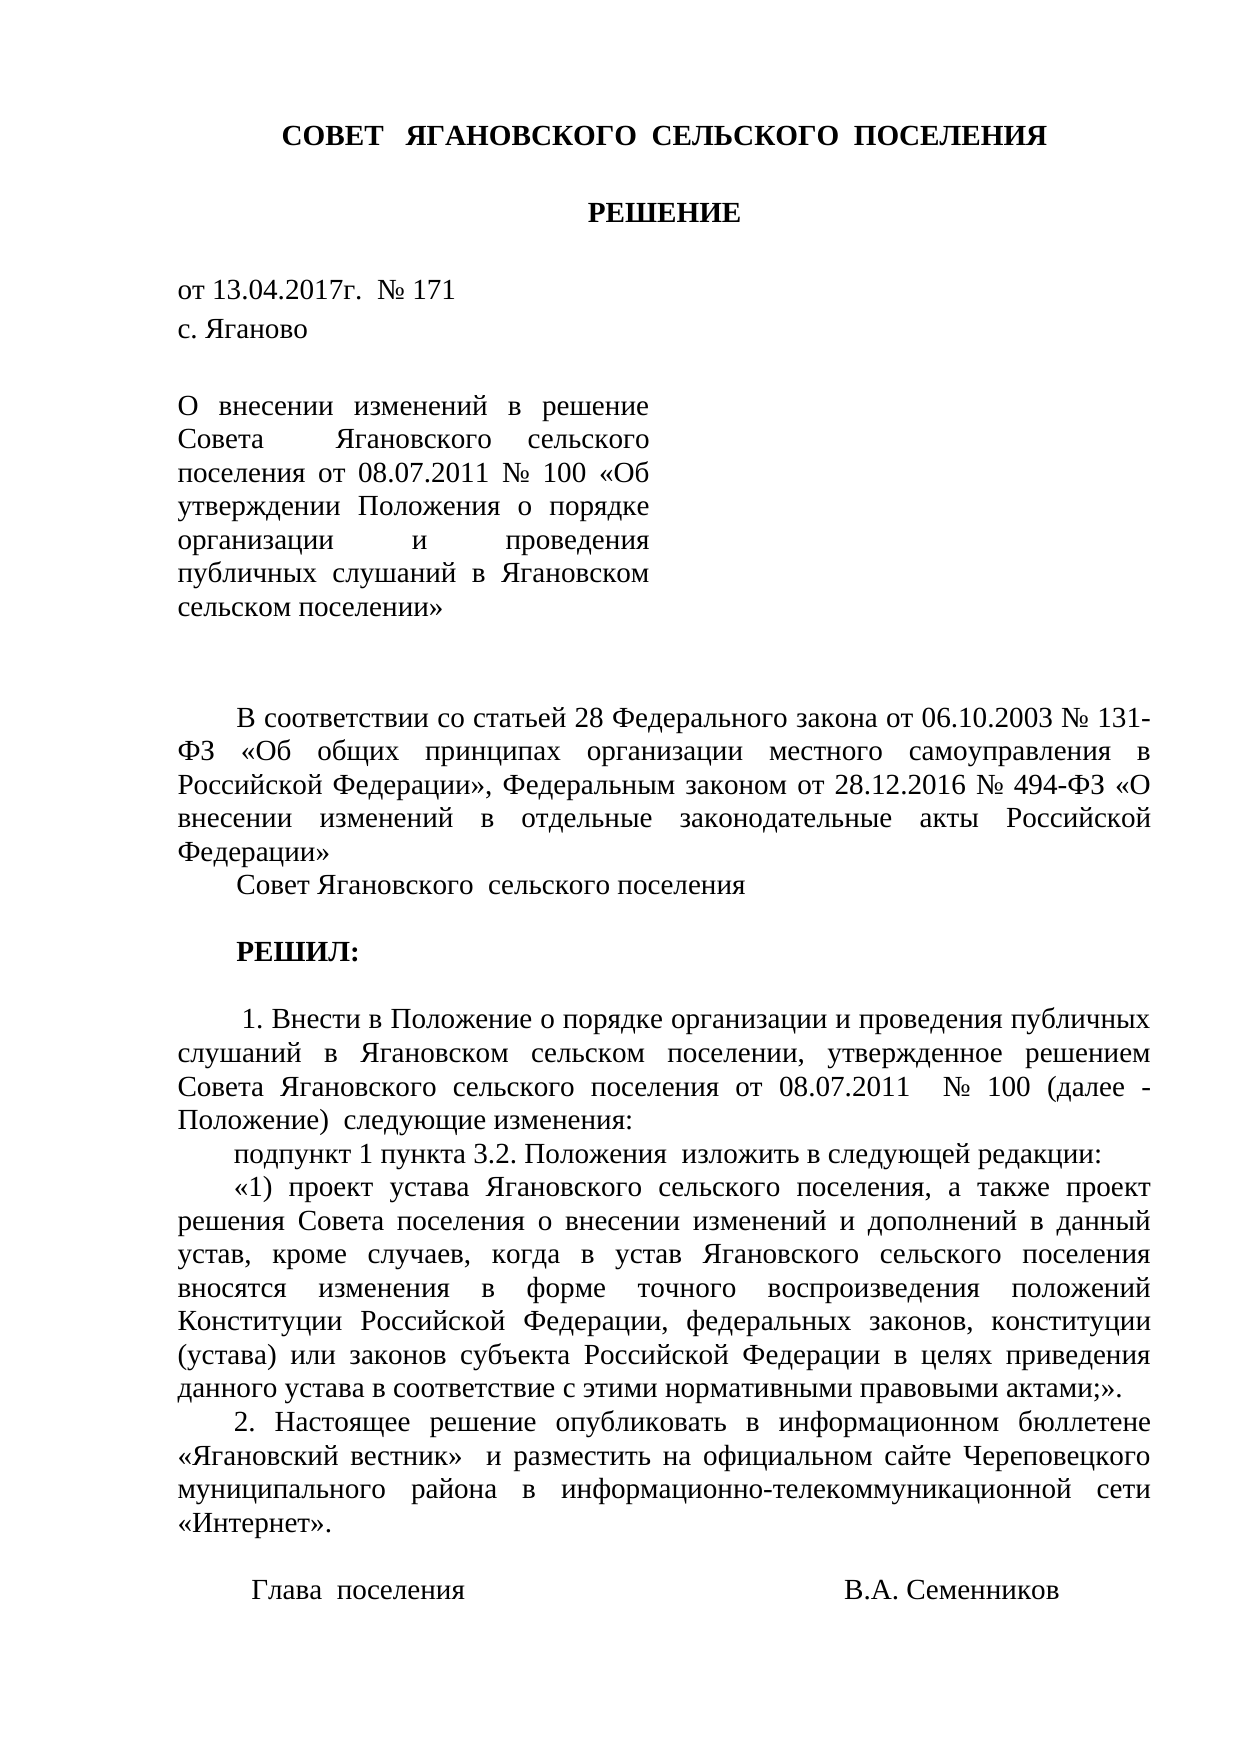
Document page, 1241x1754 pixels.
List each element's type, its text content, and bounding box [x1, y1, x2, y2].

title с. Яганово [177, 311, 1152, 344]
text 1. Внести в Положение о порядке организации и проведения публичных слушаний в Ягановском сельском поселении, утвержденное решением Совета Ягановского сельского поселения от 08.07.2011 № 100 (далее - Положение) следующие изменения: [177, 1002, 1152, 1136]
text Глава поселения В.А. Семенников [177, 1572, 1152, 1605]
title СОВЕТ ЯГАНОВСКОГО СЕЛЬСКОГО ПОСЕЛЕНИЯ [177, 118, 1152, 152]
text «1) проект устава Ягановского сельского поселения, а также проект решения Совета поселения о внесении изменений и дополнений в данный устав, кроме случаев, когда в устав Ягановского сельского поселения вносятся изменения в форме точного воспроизведения положений Конституции Российской Федерации, федеральных законов, конституции (устава) или законов субъекта Российской Федерации в целях приведения данного устава в соответствие с этими нормативными правовыми актами;». [177, 1169, 1152, 1404]
text РЕШИЛ: [177, 934, 650, 968]
text 2. Настоящее решение опубликовать в информационном бюллетене «Ягановский вестник» и разместить на официальном сайте Череповецкого муниципального района в информационно-телекоммуникационной сети «Интернет». [177, 1404, 1152, 1538]
title О внесении изменений в решение Совета Ягановского сельского поселения от 08.07.2011 № 100 «Об утверждении Положения о порядке организации и проведения публичных слушаний в Ягановском сельском поселении» [177, 388, 649, 623]
title РЕШЕНИЕ [177, 195, 1152, 229]
text подпункт 1 пункта 3.2. Положения изложить в следующей редакции: [177, 1136, 1152, 1169]
text В соответствии со статьей 28 Федерального закона от 06.10.2003 № 131-ФЗ «Об общих принципах организации местного самоуправления в Российской Федерации», Федеральным законом от 28.12.2016 № 494-ФЗ «О внесении изменений в отдельные законодательные акты Российской Федерации» [177, 700, 1152, 867]
text Совет Ягановского сельского поселения [177, 867, 1152, 901]
title от 13.04.2017г. № 171 [177, 272, 1152, 306]
